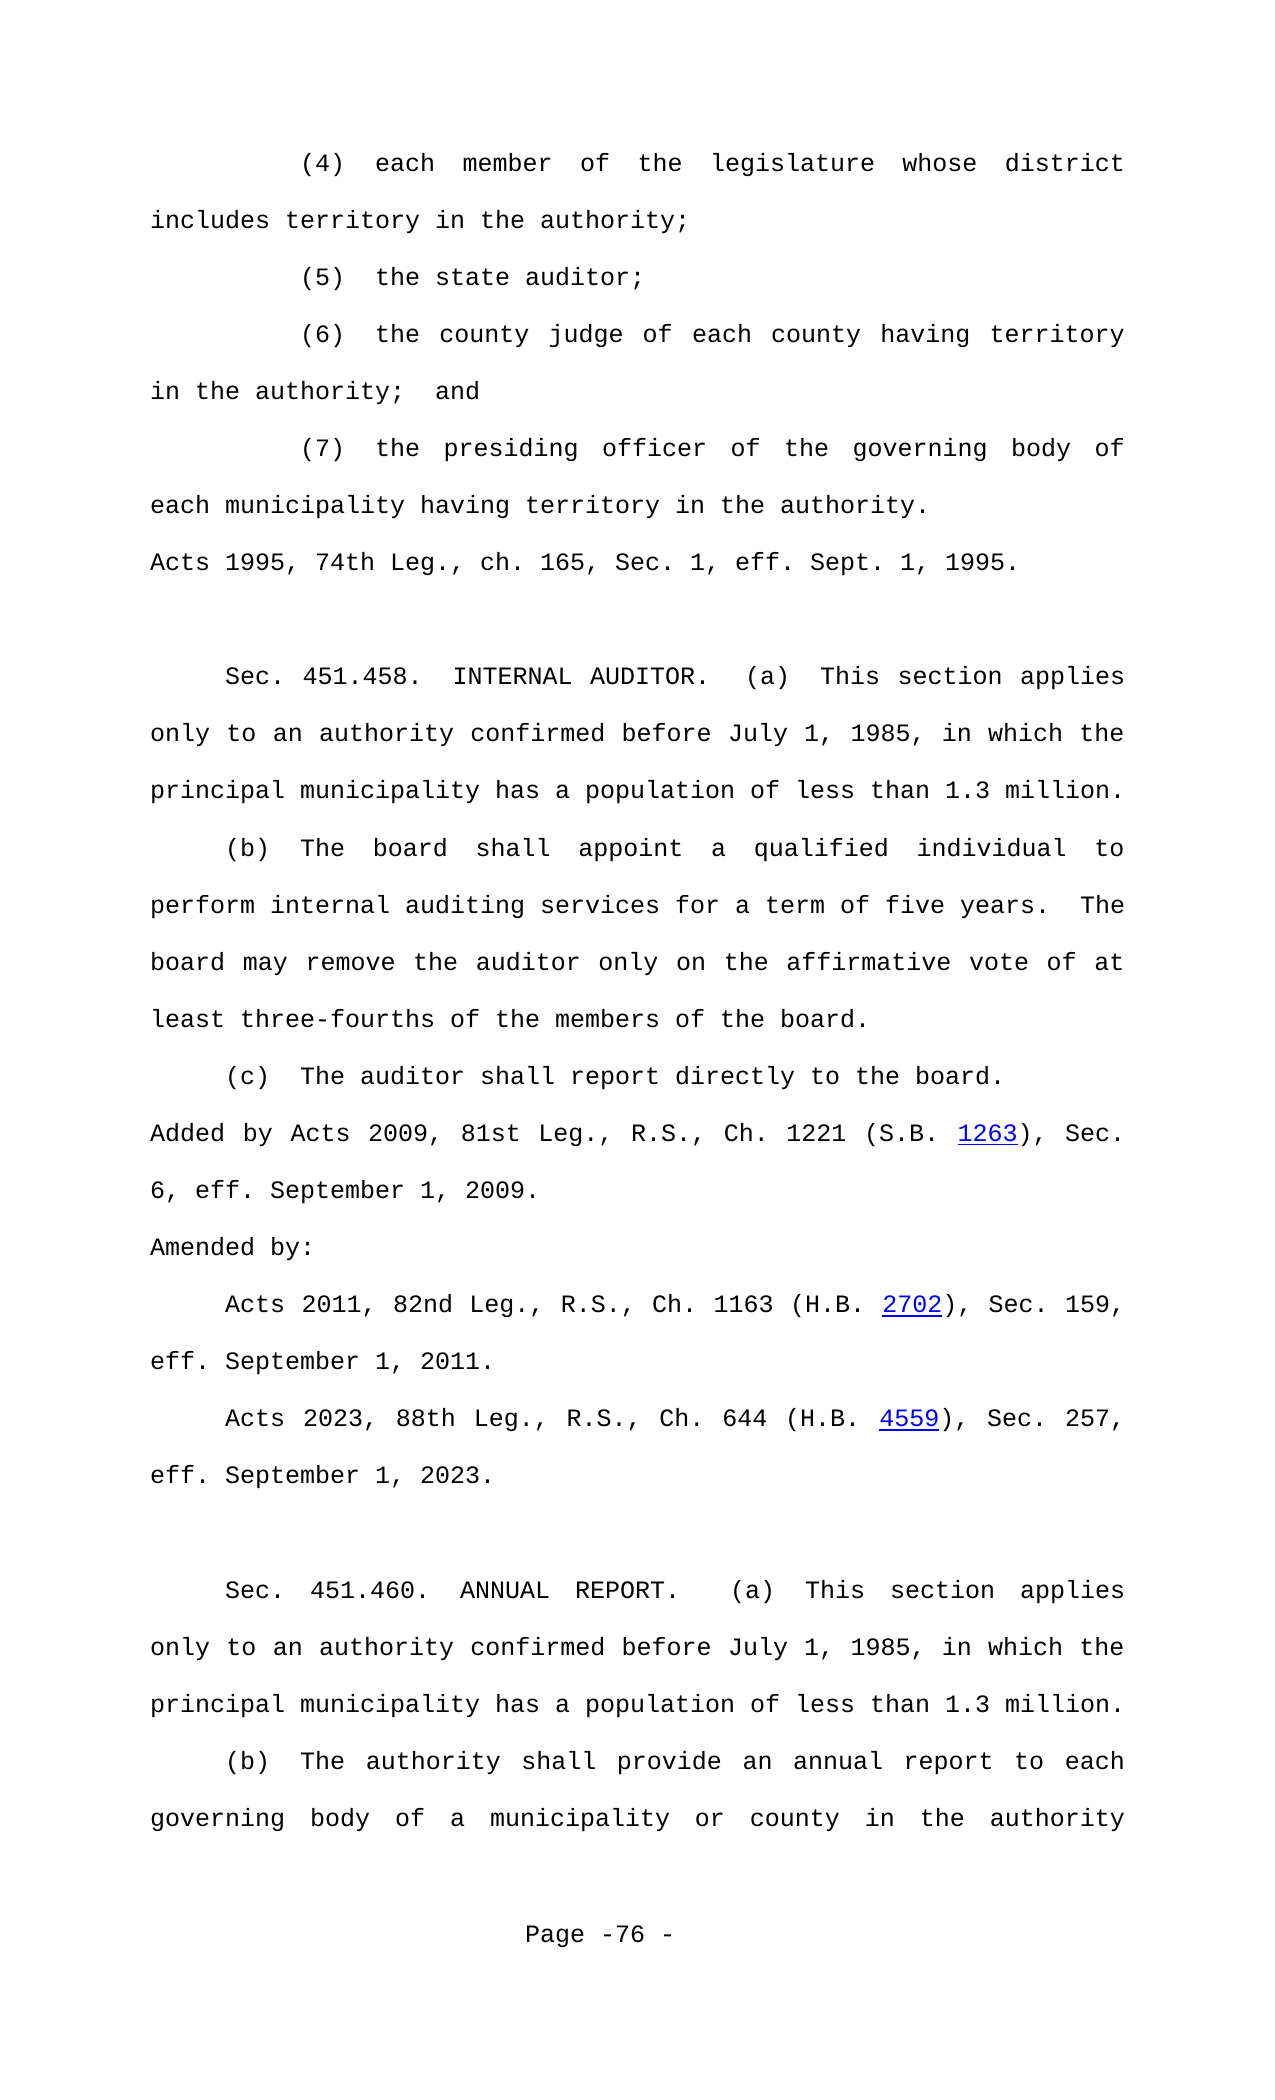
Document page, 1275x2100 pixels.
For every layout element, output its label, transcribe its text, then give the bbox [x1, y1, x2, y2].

text Acts 1995, 74th Leg., ch. 165, Sec. 1, eff. Sept. 1, 1995. [150, 549, 1125, 578]
text Sec. 451.460. ANNUAL REPORT. (a) This section applies only to an authority confirmed before July 1, 1985, in which the principal municipality has a population of less than 1.3 million. [150, 1577, 1125, 1720]
text Amended by: [150, 1234, 1125, 1263]
text (b) The board shall appoint a qualified individual to perform internal auditing services for a term of five years. The board may remove the auditor only on the affirmative vote of at least three-fourths of the members of the board. [150, 835, 1125, 1035]
text Sec. 451.458. INTERNAL AUDITOR. (a) This section applies only to an authority confirmed before July 1, 1985, in which the principal municipality has a population of less than 1.3 million. [150, 664, 1125, 806]
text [150, 1748, 1125, 1834]
text (6) the county judge of each county having territory in the authority; and [150, 321, 1125, 407]
text Acts 2011, 82nd Leg., R.S., Ch. 1163 (H.B. 2702), Sec. 159, eff. September 1, 2011. [150, 1292, 1125, 1377]
text (4) each member of the legislature whose district includes territory in the authority; [150, 150, 1125, 236]
text (5) the state auditor; [150, 264, 1125, 293]
text (7) the presiding officer of the governing body of each municipality having territory in the authority. [150, 435, 1125, 521]
text Added by Acts 2009, 81st Leg., R.S., Ch. 1221 (S.B. 1263), Sec. 6, eff. September 1, 2009. [150, 1120, 1125, 1206]
text Acts 2023, 88th Leg., R.S., Ch. 644 (H.B. 4559), Sec. 257, eff. September 1, 2023. [150, 1406, 1125, 1491]
text (c) The auditor shall report directly to the board. [150, 1063, 1125, 1092]
